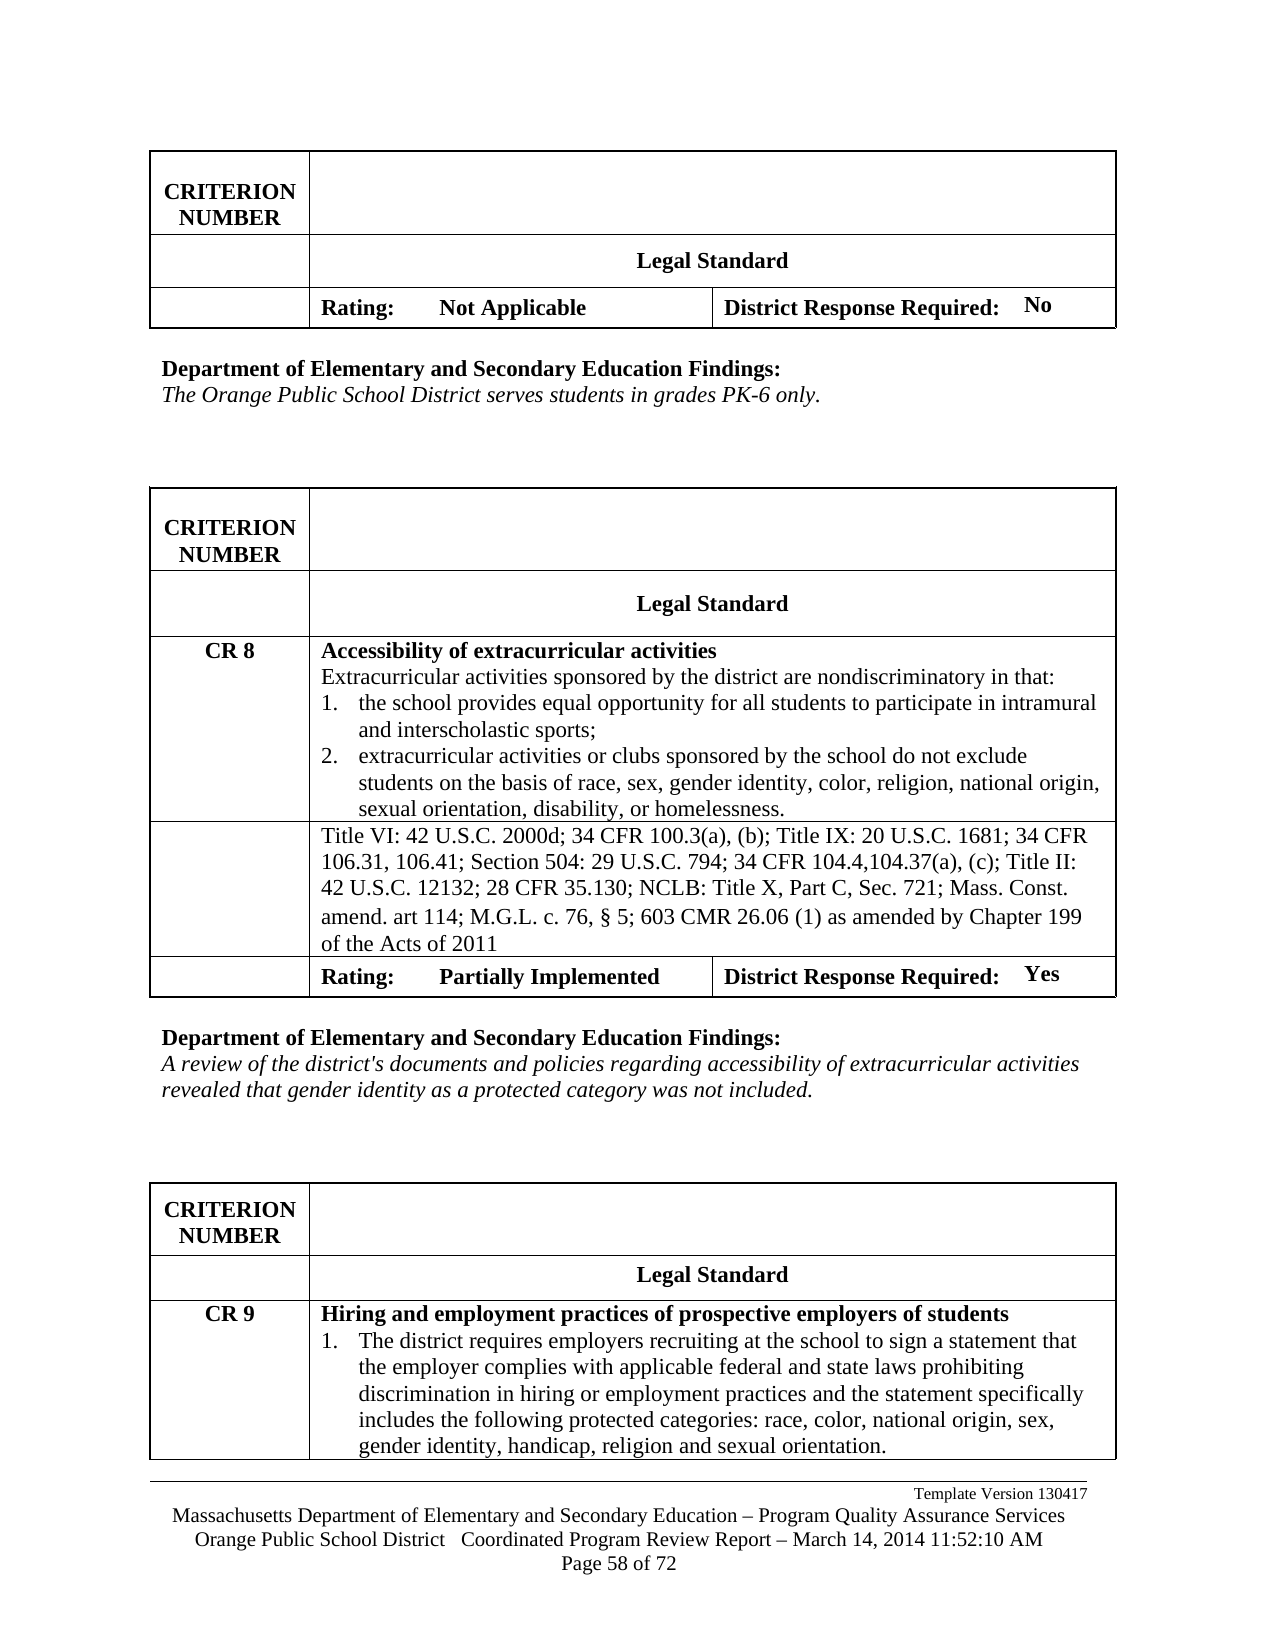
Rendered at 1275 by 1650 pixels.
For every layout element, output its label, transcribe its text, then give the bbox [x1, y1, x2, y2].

table_cell Partially Implemented [422, 957, 712, 996]
table_cell Title VI: 42 U.S.C. 2000d; 34 CFR 100.3(a), (b); Title IX: 20 U.S.C. 1681; 34 CFR 106.31, 106.41; Section 504: 29 U.S.C. 794; 34 CFR 104.4,104.37(a), (c); Title II: 42 U.S.C. 12132; 28 CFR 35.130; NCLB: Title X, Part C, Sec. 721; Mass. Const. amend. art 114; M.G.L. c. 76, § 5; 603 CMR 26.06 (1) as amended by Chapter 199 of the Acts of 2011 [310, 822, 1115, 956]
table_cell Not Applicable [422, 288, 712, 327]
table_header CRITERION NUMBER [151, 489, 309, 570]
table_header CRITERION NUMBER [151, 1184, 309, 1254]
table_cell District Response Required: [713, 288, 1012, 327]
table_cell [151, 1256, 309, 1300]
table_cell Legal Standard [310, 1256, 1115, 1300]
table_cell Rating: [310, 288, 422, 327]
table_cell A review of the district's documents and policies regarding accessibility of extracurricular activities revealed that gender identity as a protected category was not included. [150, 1050, 1116, 1129]
table_cell [151, 571, 309, 636]
table_cell Legal Standard [310, 235, 1115, 287]
table_header [310, 489, 1115, 570]
table_cell Yes [1013, 957, 1115, 996]
table_cell The Orange Public School District serves students in grades PK-6 only. [150, 381, 1116, 434]
table_cell Legal Standard [310, 571, 1115, 636]
table_header [310, 1184, 1115, 1254]
table_cell [151, 957, 309, 996]
table_cell [151, 822, 309, 956]
table_header Department of Elementary and Secondary Education Findings: [150, 355, 1116, 381]
table_cell [151, 235, 309, 287]
table_cell [151, 288, 309, 327]
table_cell District Response Required: [713, 957, 1012, 996]
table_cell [310, 1301, 1115, 1459]
table_cell No [1013, 288, 1115, 327]
table_cell CR 9 [151, 1301, 309, 1459]
table_cell Accessibility of extracurricular activities Extracurricular activities sponsored by the district are nondiscriminatory in that: the school provides equal opportunity for all students to participate in intramural and interscholastic sports; extracurricular activities or clubs sponsored by the school do not exclude students on the basis of race, sex, gender identity, color, religion, national origin, sexual orientation, disability, or homelessness. [310, 637, 1115, 821]
table_header Department of Elementary and Secondary Education Findings: [150, 1024, 1116, 1050]
table_cell CR 8 [151, 637, 309, 821]
table_header [310, 152, 1115, 234]
table_header CRITERION NUMBER [151, 152, 309, 234]
table_cell Rating: [310, 957, 422, 996]
